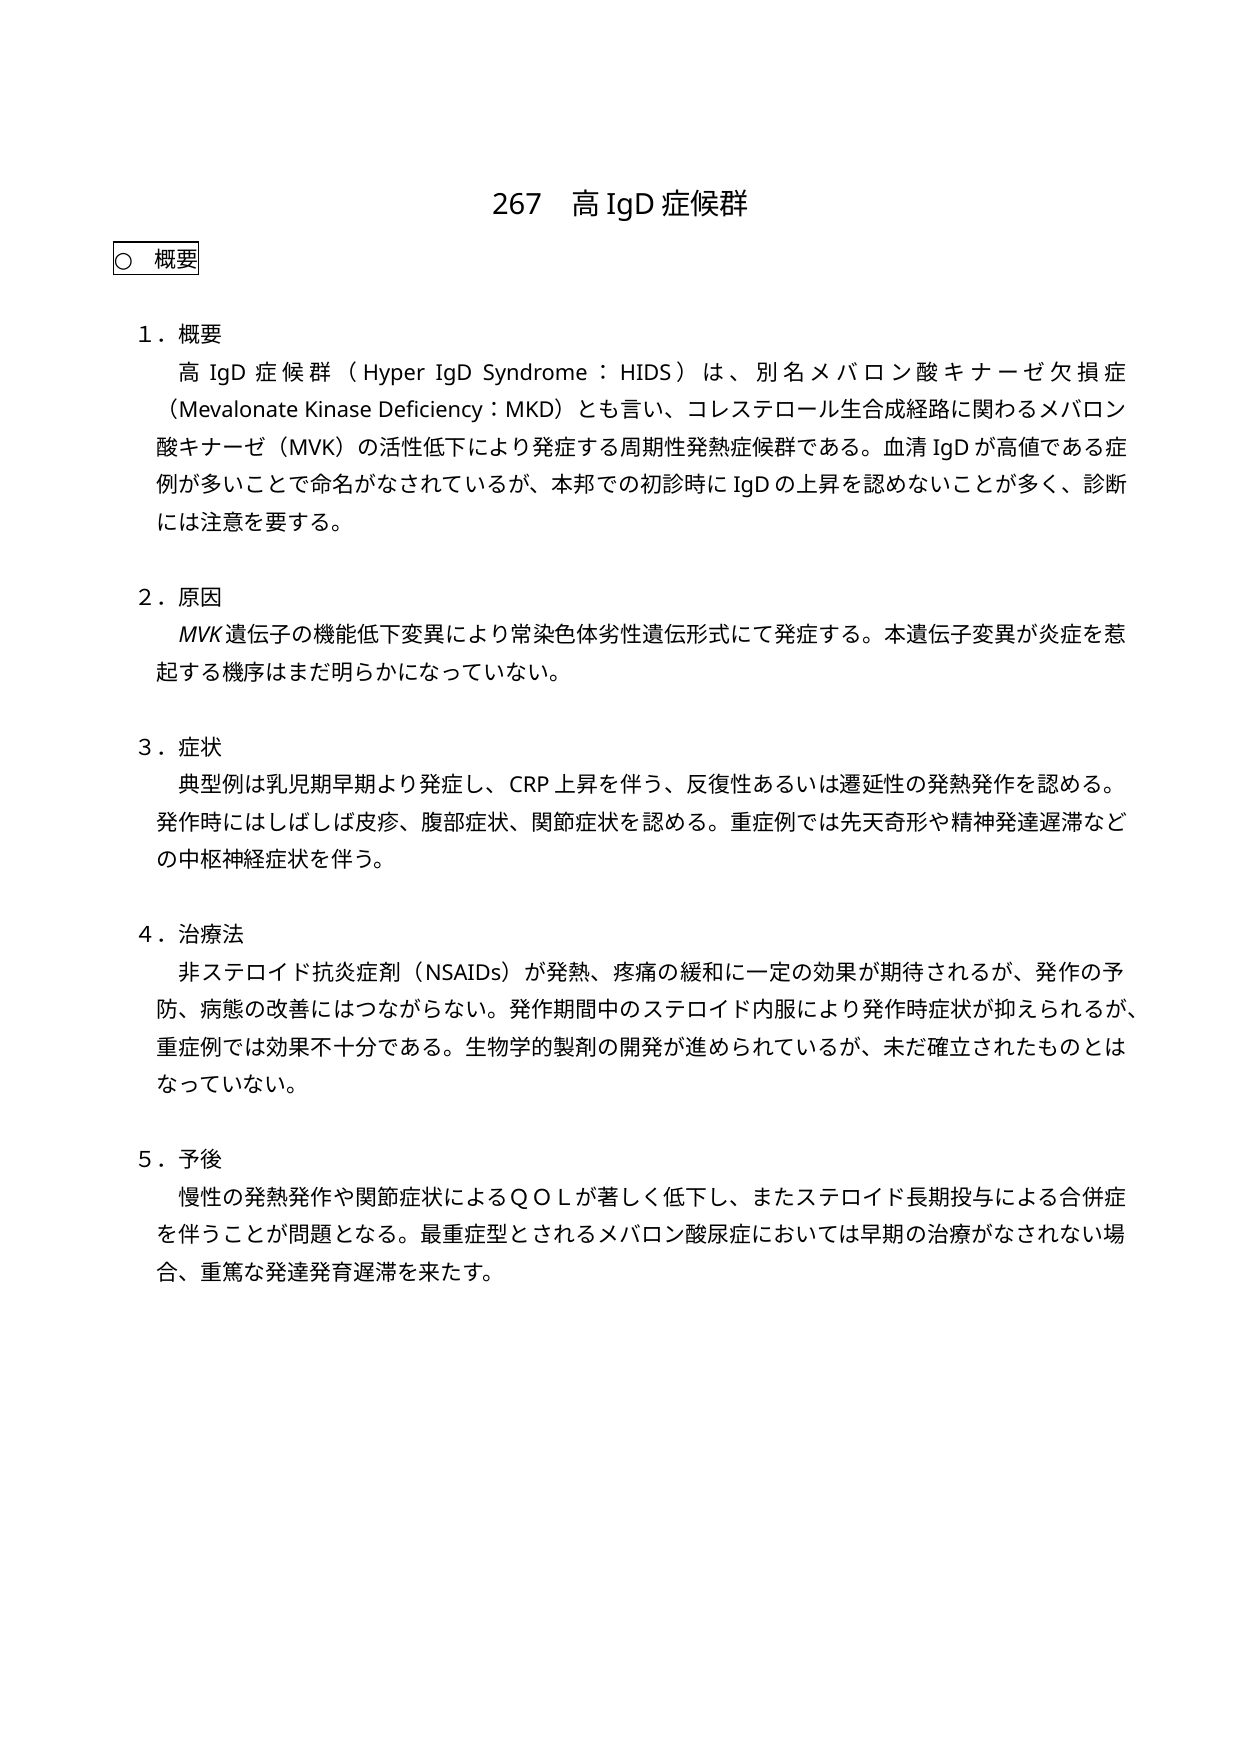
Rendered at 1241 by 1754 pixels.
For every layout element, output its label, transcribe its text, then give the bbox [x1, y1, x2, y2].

text 267 高IgD症候群 [112, 164, 1128, 239]
text MVK遺伝子の機能低下変異により常染色体劣性遺伝形式にて発症する。本遺伝子変異が炎症を惹起する機序はまだ明らかになっていない。 [156, 614, 1128, 689]
text ３．症状 [134, 727, 1128, 764]
text 高IgD症候群（Hyper IgD Syndrome：HIDS）は、別名メバロン酸キナーゼ欠損症（Mevalonate Kinase Deficiency：MKD）とも言い、コレステロール生合成経路に関わるメバロン酸キナーゼ（MVK）の活性低下により発症する周期性発熱症候群である。血清IgDが高値である症例が多いことで命名がなされているが、本邦での初診時にIgDの上昇を認めないことが多く、診断には注意を要する。 [156, 352, 1128, 539]
text ５．予後 [134, 1139, 1128, 1177]
text 典型例は乳児期早期より発症し、CRP上昇を伴う、反復性あるいは遷延性の発熱発作を認める。発作時にはしばしば皮疹、腹部症状、関節症状を認める。重症例では先天奇形や精神発達遅滞などの中枢神経症状を伴う。 [156, 764, 1128, 877]
text ４．治療法 [134, 914, 1128, 952]
text １．概要 [134, 314, 1128, 352]
text ２．原因 [134, 577, 1128, 614]
text 慢性の発熱発作や関節症状によるＱＯＬが著しく低下し、またステロイド長期投与による合併症を伴うことが問題となる。最重症型とされるメバロン酸尿症においては早期の治療がなされない場合、重篤な発達発育遅滞を来たす。 [156, 1177, 1128, 1289]
text ○ 概要 [112, 239, 1128, 277]
text 非ステロイド抗炎症剤（NSAIDs）が発熱、疼痛の緩和に一定の効果が期待されるが、発作の予防、病態の改善にはつながらない。発作期間中のステロイド内服により発作時症状が抑えられるが、重症例では効果不十分である。生物学的製剤の開発が進められているが、未だ確立されたものとはなっていない。 [156, 952, 1128, 1102]
